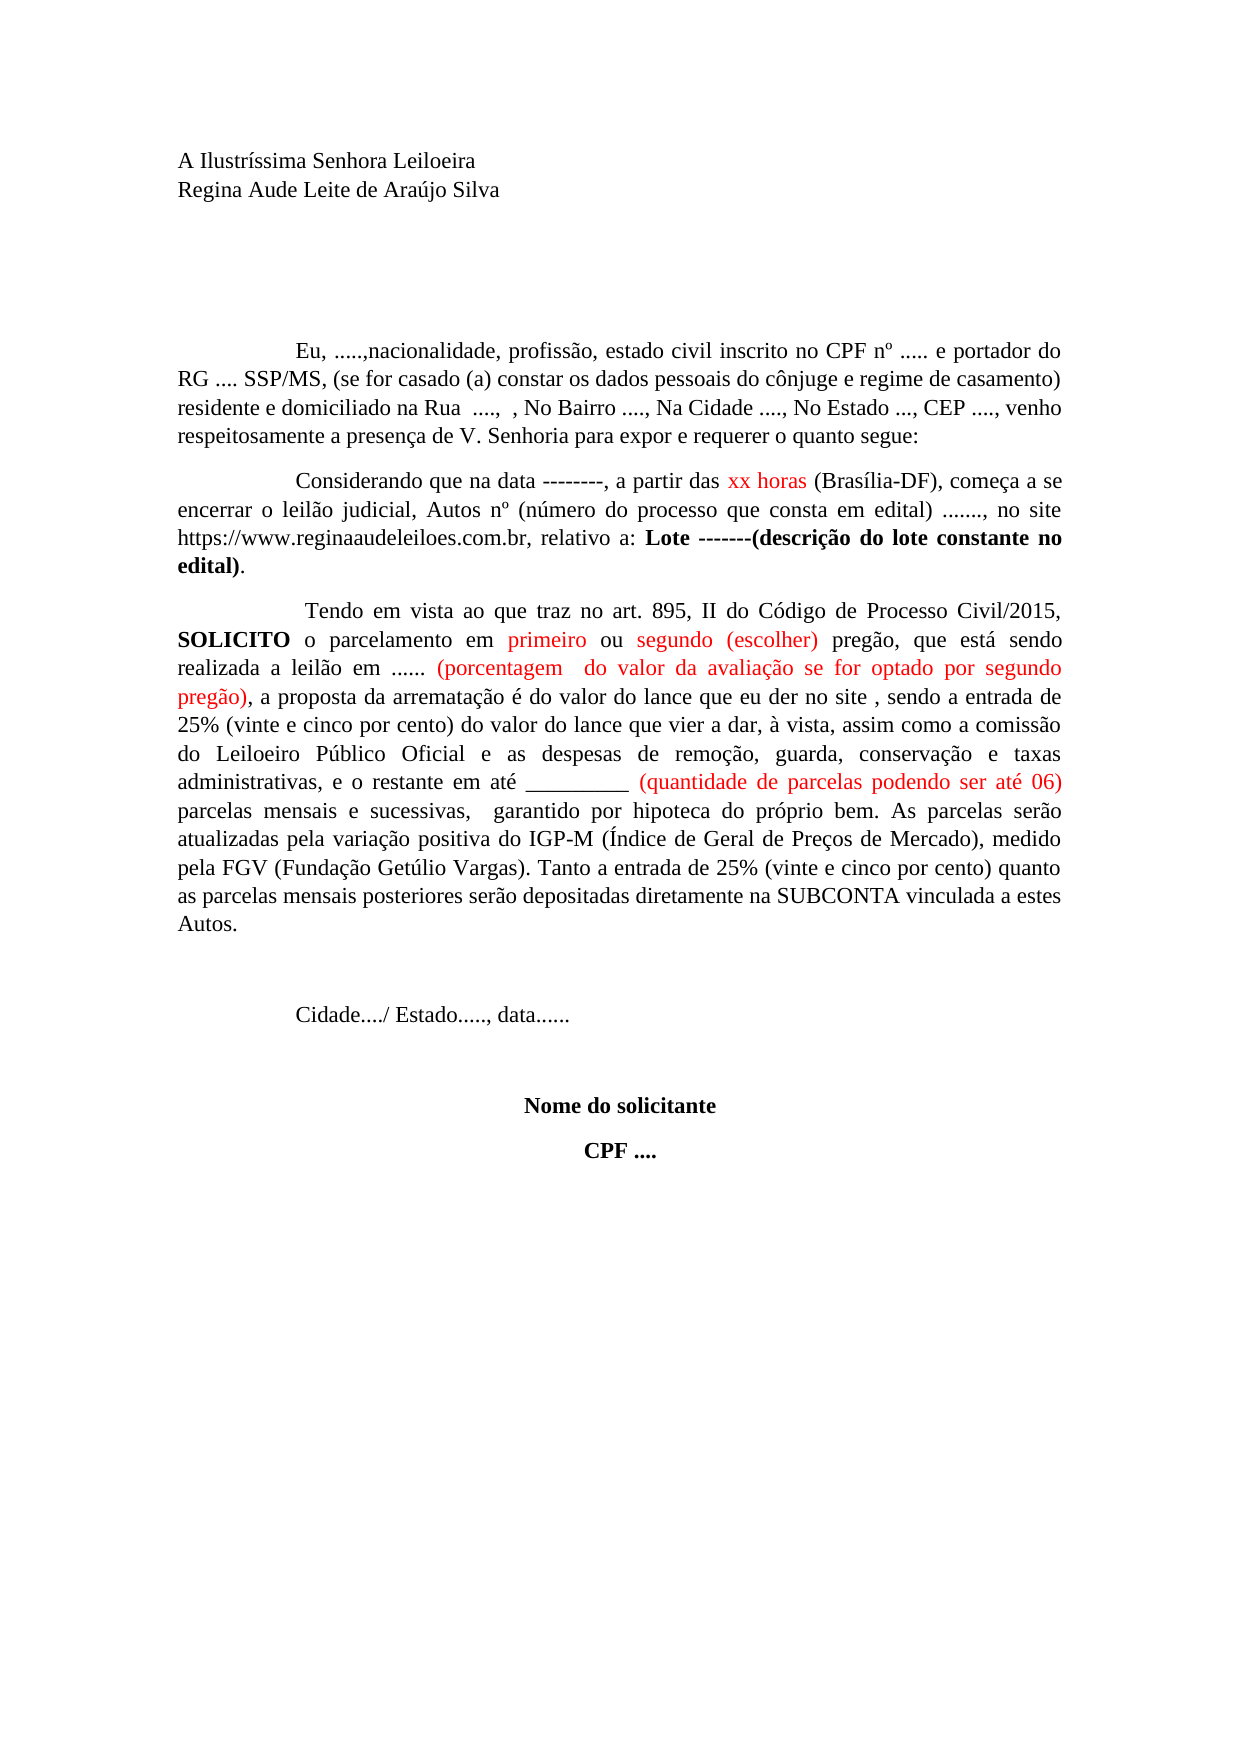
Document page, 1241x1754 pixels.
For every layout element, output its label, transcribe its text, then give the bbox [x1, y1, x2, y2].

text Eu, .....,nacionalidade, profissão, estado civil inscrito no CPF nº ..... e portador do RG .... SSP/MS, (se for casado (a) constar os dados pessoais do cônjuge e regime de casamento) residente e domiciliado na Rua ...., , No Bairro ...., Na Cidade ...., No Estado ..., CEP ...., venho respeitosamente a presença de V. Senhoria para expor e requerer o quanto segue: [177, 337, 1063, 448]
text A Ilustríssima Senhora Leiloeira [177, 148, 1063, 174]
text CPF .... [177, 1138, 1063, 1164]
text Tendo em vista ao que traz no art. 895, II do Código de Processo Civil/2015, SOLICITO o parcelamento em primeiro ou segundo (escolher) pregão, que está sendo realizada a leilão em ...... (porcentagem do valor da avaliação se for optado por segundo pregão), a proposta da arrematação é do valor do lance que eu der no site , sendo a entrada de 25% (vinte e cinco por cento) do valor do lance que vier a dar, à vista, assim como a comissão do Leiloeiro Público Oficial e as despesas de remoção, guarda, conservação e taxas administrativas, e o restante em até _________ (quantidade de parcelas podendo ser até 06) parcelas mensais e sucessivas, garantido por hipoteca do próprio bem. As parcelas serão atualizadas pela variação positiva do IGP-M (Índice de Geral de Preços de Mercado), medido pela FGV (Fundação Getúlio Vargas). Tanto a entrada de 25% (vinte e cinco por cento) quanto as parcelas mensais posteriores serão depositadas diretamente na SUBCONTA vinculada a estes Autos. [177, 598, 1063, 937]
text Regina Aude Leite de Araújo Silva [177, 176, 1063, 202]
text Cidade..../ Estado....., data...... [177, 1001, 1063, 1027]
text Nome do solicitante [177, 1092, 1063, 1119]
text Considerando que na data --------, a partir das xx horas (Brasília-DF), começa a se encerrar o leilão judicial, Autos nº (número do processo que consta em edital) ......., no site https://www.reginaaudeleiloes.com.br, relativo a: Lote -------(descrição do lote constante no edital). [177, 467, 1063, 579]
